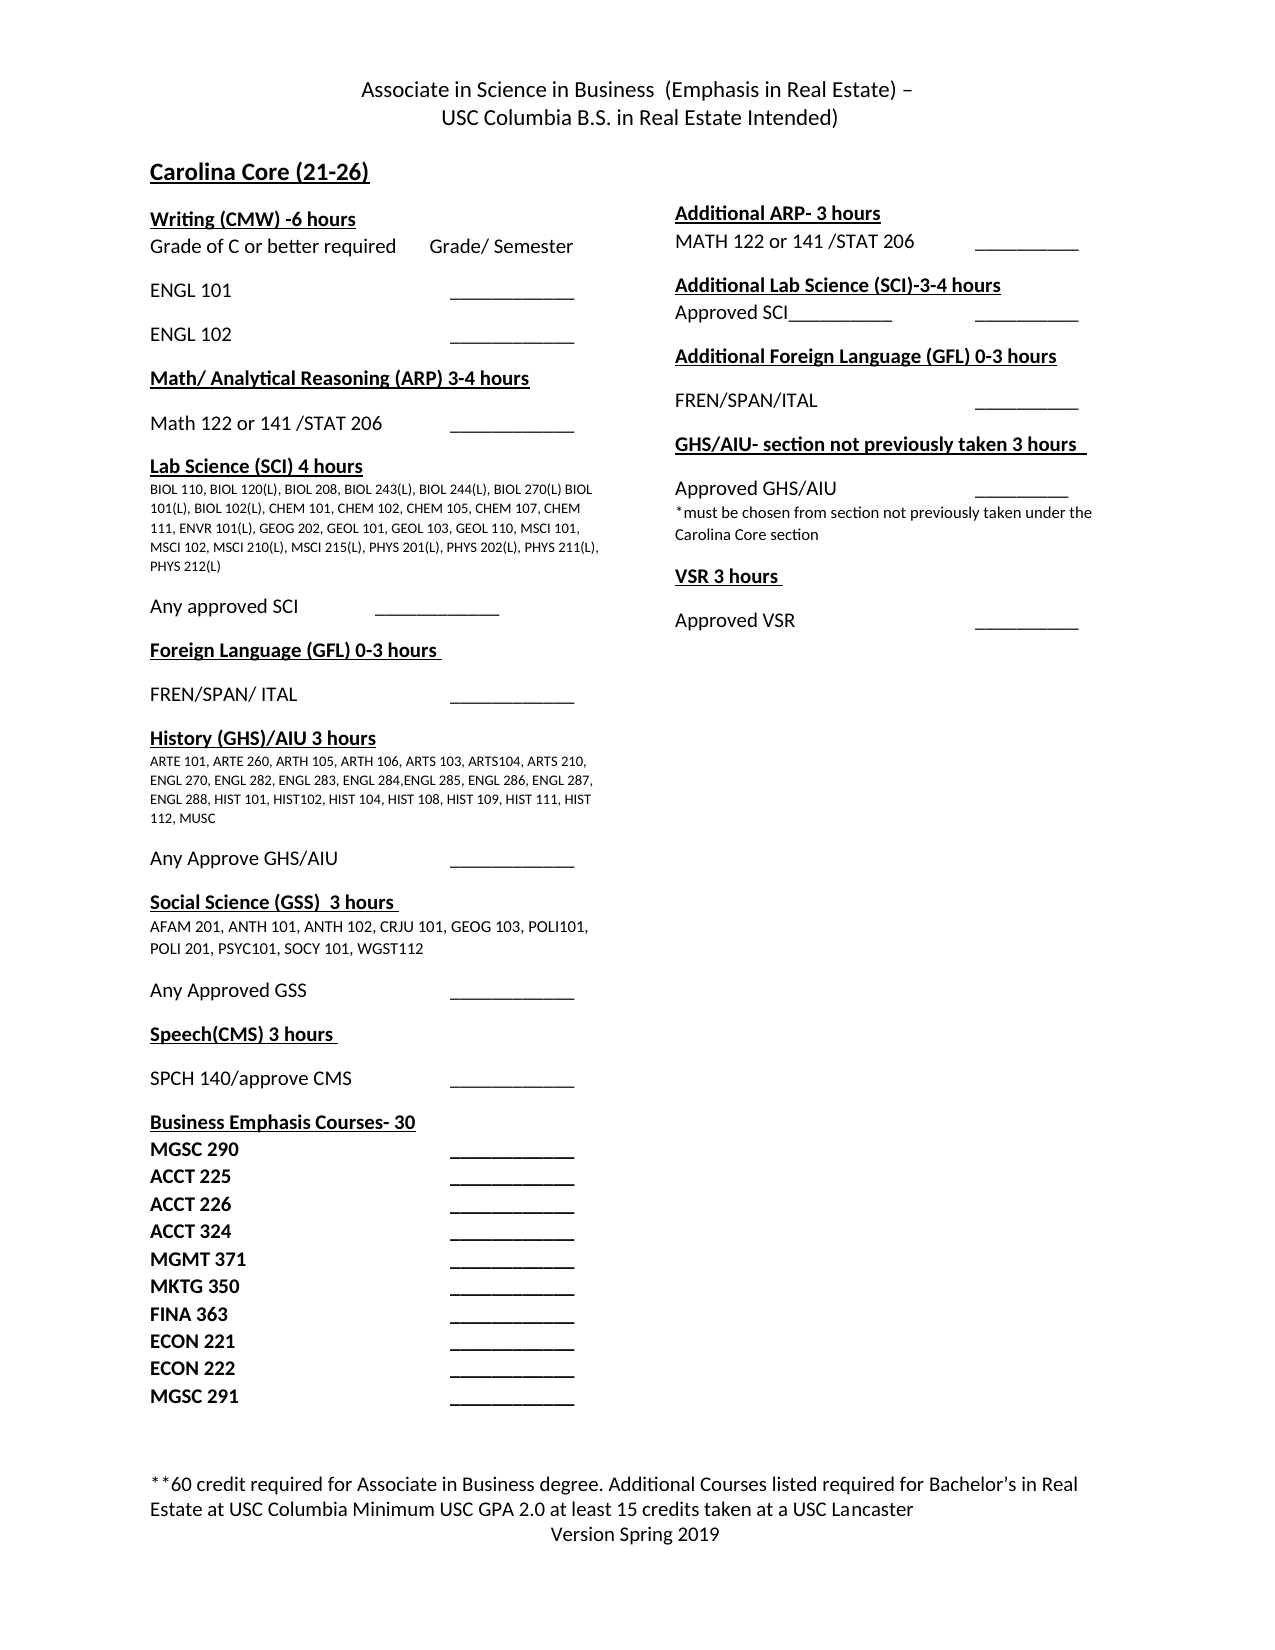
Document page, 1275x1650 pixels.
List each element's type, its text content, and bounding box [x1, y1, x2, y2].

text MGSC 291 ____________ [150, 1383, 600, 1408]
text Any approved SCI ____________ [150, 593, 600, 618]
text Social Science (GSS) 3 hours AFAM 201, ANTH 101, ANTH 102, CRJU 101, GEOG 103, POLI101, POLI 201, PSYC101, SOCY 101, WGST112 [150, 889, 600, 958]
text Approved VSR __________ [675, 607, 1125, 632]
text Foreign Language (GFL) 0-3 hours [150, 637, 600, 662]
text Writing (CMW) -6 hours Grade of C or better required Grade/ Semester [150, 206, 600, 259]
text History (GHS)/AIU 3 hours ARTE 101, ARTE 260, ARTH 105, ARTH 106, ARTS 103, ARTS104, ARTS 210, ENGL 270, ENGL 282, ENGL 283, ENGL 284,ENGL 285, ENGL 286, ENGL 287, ENGL 288, HIST 101, HIST102, HIST 104, HIST 108, HIST 109, HIST 111, HIST 112, MUSC [150, 725, 600, 827]
text MGSC 290 ____________ ACCT 225 ____________ ACCT 226 ____________ ACCT 324 ____________ MGMT 371 ____________ MKTG 350 ____________ FINA 363 ____________ ECON 221 ____________ ECON 222 ____________ [150, 1136, 600, 1381]
text Business Emphasis Courses- 30 [150, 1109, 600, 1134]
text SPCH 140/approve CMS ____________ [150, 1065, 600, 1090]
text Math 122 or 141 /STAT 206 ____________ [150, 410, 600, 435]
text Any Approve GHS/AIU ____________ [150, 845, 600, 871]
text GHS/AIU- section not previously taken 3 hours [675, 432, 1125, 457]
text Additional ARP- 3 hours MATH 122 or 141 /STAT 206 __________ [675, 201, 1125, 253]
text ENGL 101 ____________ [150, 277, 600, 303]
text Lab Science (SCI) 4 hours BIOL 110, BIOL 120(L), BIOL 208, BIOL 243(L), BIOL 244(L), BIOL 270(L) BIOL 101(L), BIOL 102(L), CHEM 101, CHEM 102, CHEM 105, CHEM 107, CHEM 111, ENVR 101(L), GEOG 202, GEOL 101, GEOL 103, GEOL 110, MSCI 101, MSCI 102, MSCI 210(L), MSCI 215(L), PHYS 201(L), PHYS 202(L), PHYS 211(L), PHYS 212(L) [150, 454, 600, 575]
text ENGL 102 ____________ [150, 322, 600, 347]
text Additional Lab Science (SCI)-3-4 hours Approved SCI__________ __________ [675, 272, 1125, 325]
text Approved GHS/AIU _________ *must be chosen from section not previously taken under the Carolina Core section [675, 476, 1125, 545]
text Carolina Core (21-26) [150, 156, 600, 187]
text VSR 3 hours [675, 563, 1125, 588]
text Speech(CMS) 3 hours [150, 1021, 600, 1046]
text Additional Foreign Language (GFL) 0-3 hours [675, 343, 1125, 369]
text Math/ Analytical Reasoning (ARP) 3-4 hours [150, 366, 600, 391]
text FREN/SPAN/ ITAL ____________ [150, 681, 600, 707]
text Any Approved GSS ____________ [150, 977, 600, 1002]
text FREN/SPAN/ITAL __________ [675, 387, 1125, 413]
